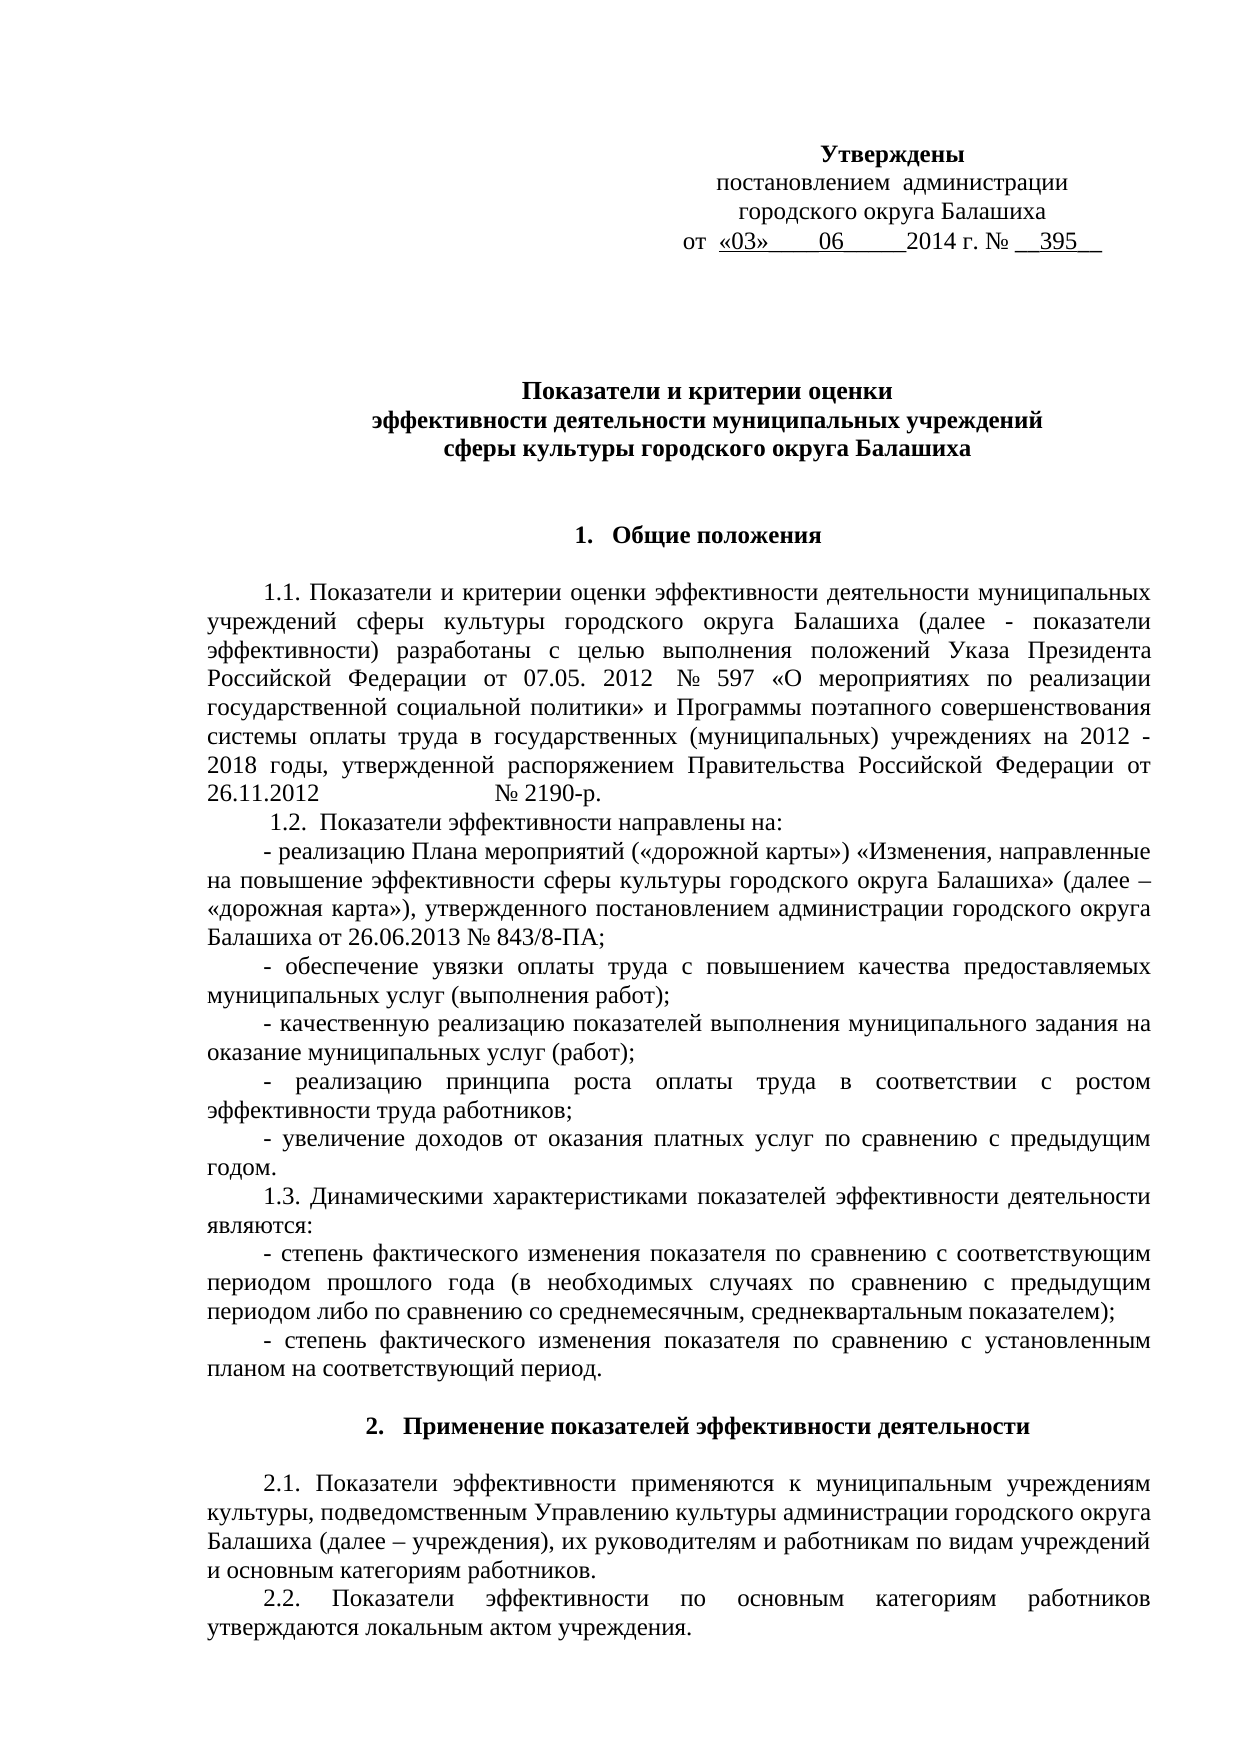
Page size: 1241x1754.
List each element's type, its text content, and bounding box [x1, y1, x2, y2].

text сферы культуры городского округа Балашиха [207, 433, 1152, 462]
list Общие положения [244, 520, 1152, 548]
text - реализацию принципа роста оплаты труда в соответствии с ростом эффективности труда работников; [207, 1066, 1152, 1123]
text 2.2. Показатели эффективности по основным категориям работников утверждаются локальным актом учреждения. [207, 1583, 1152, 1641]
text эффективности деятельности муниципальных учреждений [207, 405, 1152, 433]
text 1.3. Динамическими характеристиками показателей эффективности деятельности являются: [207, 1181, 1152, 1238]
text 1.2. Показатели эффективности направлены на: [207, 807, 1152, 836]
text Показатели и критерии оценки [207, 375, 1152, 405]
text 1.1. Показатели и критерии оценки эффективности деятельности муниципальных учреждений сферы культуры городского округа Балашиха (далее - показатели эффективности) разработаны с целью выполнения положений Указа Президента Российской Федерации от 07.05. 2012 № 597 «О мероприятиях по реализации государственной социальной политики» и Программы поэтапного совершенствования системы оплаты труда в государственных (муниципальных) учреждениях на 2012 - 2018 годы, утвержденной распоряжением Правительства Российской Федерации от 26.11.2012 № 2190-р. [207, 577, 1152, 807]
text - увеличение доходов от оказания платных услуг по сравнению с предыдущим годом. [207, 1123, 1152, 1181]
text - степень фактического изменения показателя по сравнению с соответствующим периодом прошлого года (в необходимых случаях по сравнению с предыдущим периодом либо по сравнению со среднемесячным, среднеквартальным показателем); [207, 1238, 1152, 1325]
text - обеспечение увязки оплаты труда с повышением качества предоставляемых муниципальных услуг (выполнения работ); [207, 951, 1152, 1008]
text - степень фактического изменения показателя по сравнению с установленным планом на соответствующий период. [207, 1325, 1152, 1382]
list Применение показателей эффективности деятельности [244, 1411, 1152, 1440]
text - реализацию Плана мероприятий («дорожной карты») «Изменения, направленные на повышение эффективности сферы культуры городского округа Балашиха» (далее – «дорожная карта»), утвержденного постановлением администрации городского округа Балашиха от 26.06.2013 № 843/8-ПА; [207, 836, 1152, 951]
text - качественную реализацию показателей выполнения муниципального задания на оказание муниципальных услуг (работ); [207, 1008, 1152, 1066]
text 2.1. Показатели эффективности применяются к муниципальным учреждениям культуры, подведомственным Управлению культуры администрации городского округа Балашиха (далее – учреждения), их руководителям и работникам по видам учреждений и основным категориям работников. [207, 1468, 1152, 1583]
